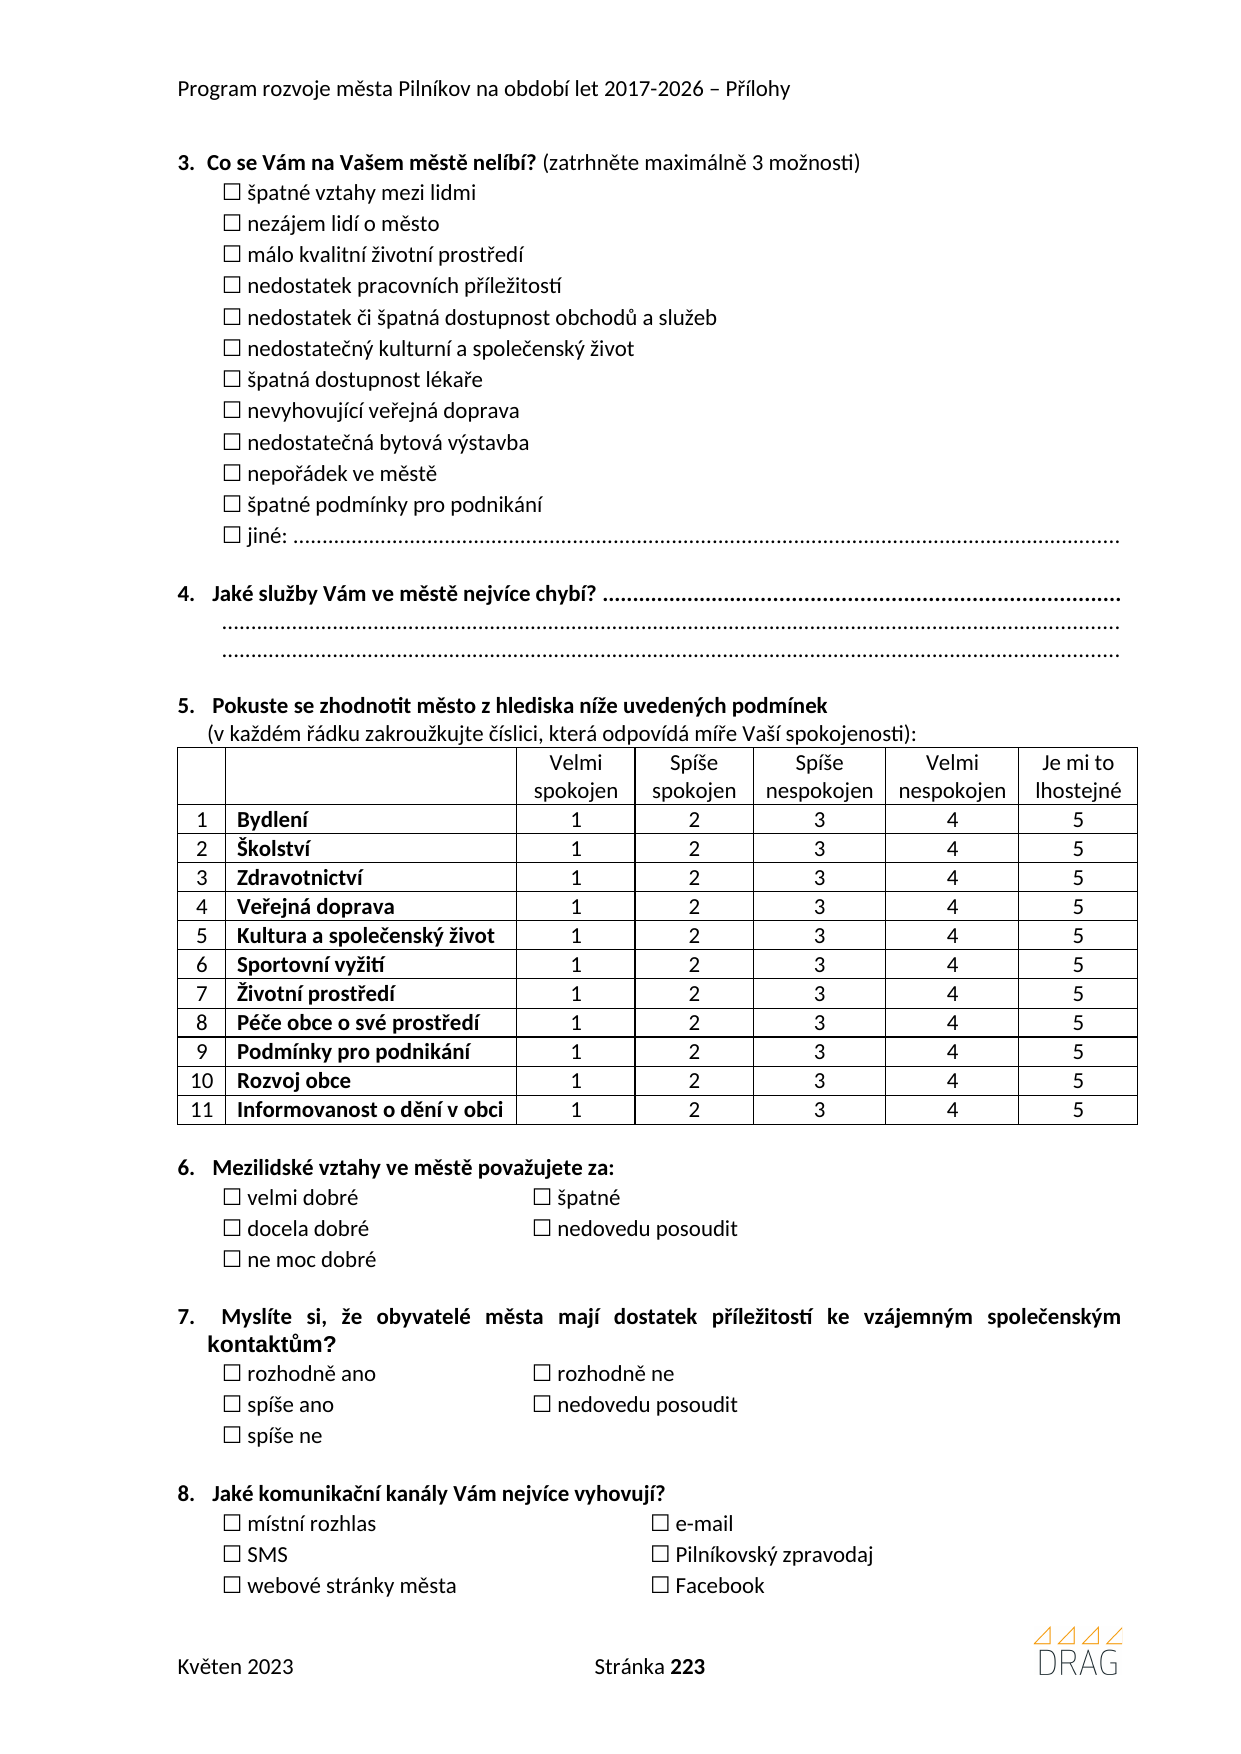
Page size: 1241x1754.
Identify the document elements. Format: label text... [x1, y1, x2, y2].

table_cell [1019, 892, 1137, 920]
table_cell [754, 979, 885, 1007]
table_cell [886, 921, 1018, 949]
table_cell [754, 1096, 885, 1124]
list Jaké komunikační kanály Vám nejvíce vyhovují? [177, 1479, 1122, 1507]
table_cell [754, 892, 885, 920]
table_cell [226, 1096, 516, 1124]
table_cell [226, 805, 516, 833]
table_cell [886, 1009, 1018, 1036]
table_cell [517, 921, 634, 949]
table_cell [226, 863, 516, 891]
text ☐ špatné vztahy mezi lidmi [222, 176, 1122, 207]
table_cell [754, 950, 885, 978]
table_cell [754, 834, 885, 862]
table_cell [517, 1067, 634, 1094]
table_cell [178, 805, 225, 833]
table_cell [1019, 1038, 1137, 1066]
text ☐ nedostatek či špatná dostupnost obchodů a služeb [222, 301, 1122, 332]
text ☐ ne moc dobré [222, 1243, 1122, 1274]
text ☐ spíše ne [222, 1419, 1122, 1451]
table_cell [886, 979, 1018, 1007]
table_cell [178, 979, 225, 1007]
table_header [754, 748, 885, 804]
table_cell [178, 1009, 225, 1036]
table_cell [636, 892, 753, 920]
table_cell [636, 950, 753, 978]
text ☐ jiné: [222, 519, 1122, 551]
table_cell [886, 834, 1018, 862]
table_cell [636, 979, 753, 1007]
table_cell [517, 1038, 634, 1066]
text ☐ SMS ☐ Pilníkovský zpravodaj [222, 1538, 1122, 1569]
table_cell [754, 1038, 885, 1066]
text ☐ velmi dobré ☐ špatné [222, 1181, 1122, 1212]
text ☐ špatná dostupnost lékaře [222, 363, 1122, 394]
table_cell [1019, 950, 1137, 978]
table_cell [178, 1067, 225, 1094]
text ☐ nevyhovující veřejná doprava [222, 394, 1122, 426]
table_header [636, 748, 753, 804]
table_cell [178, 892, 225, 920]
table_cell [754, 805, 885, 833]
text ☐ nedostatek pracovních příležitostí [222, 269, 1122, 301]
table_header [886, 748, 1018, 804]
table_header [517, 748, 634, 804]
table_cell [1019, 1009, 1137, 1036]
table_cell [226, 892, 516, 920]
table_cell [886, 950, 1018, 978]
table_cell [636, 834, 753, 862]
list Mezilidské vztahy ve městě považujete za: [177, 1153, 1122, 1181]
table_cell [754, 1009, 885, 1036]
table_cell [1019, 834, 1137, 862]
text ☐ nepořádek ve městě [222, 457, 1122, 488]
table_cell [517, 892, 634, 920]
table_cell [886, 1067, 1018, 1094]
text ☐ webové stránky města ☐ Facebook [222, 1569, 1122, 1600]
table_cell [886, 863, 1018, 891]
list Myslíte si, že obyvatelé města mají dostatek příležitostí ke vzájemným společenským kontaktům? [177, 1302, 1122, 1357]
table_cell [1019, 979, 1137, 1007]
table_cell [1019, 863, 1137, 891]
list Pokuste se zhodnotit město z hlediska níže uvedených podmínek [177, 691, 1122, 719]
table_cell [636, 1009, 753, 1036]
text ☐ místní rozhlas ☐ e-mail [222, 1507, 1122, 1538]
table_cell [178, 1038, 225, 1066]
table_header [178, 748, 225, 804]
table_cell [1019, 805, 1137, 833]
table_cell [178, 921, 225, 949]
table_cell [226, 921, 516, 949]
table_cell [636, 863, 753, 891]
text ☐ spíše ano ☐ nedovedu posoudit [222, 1388, 1122, 1419]
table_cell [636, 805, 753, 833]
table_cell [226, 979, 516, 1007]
text ☐ docela dobré ☐ nedovedu posoudit [222, 1212, 1122, 1243]
text ☐ nedostatečný kulturní a společenský život [222, 332, 1122, 363]
picture [1033, 1626, 1123, 1675]
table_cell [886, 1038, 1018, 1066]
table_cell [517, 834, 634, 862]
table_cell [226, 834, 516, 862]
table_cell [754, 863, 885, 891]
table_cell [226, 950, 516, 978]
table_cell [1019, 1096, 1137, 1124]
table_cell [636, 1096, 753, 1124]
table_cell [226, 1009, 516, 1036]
text (v každém řádku zakroužkujte číslici, která odpovídá míře Vaší spokojenosti): [207, 719, 1122, 747]
text ☐ málo kvalitní životní prostředí [222, 238, 1122, 269]
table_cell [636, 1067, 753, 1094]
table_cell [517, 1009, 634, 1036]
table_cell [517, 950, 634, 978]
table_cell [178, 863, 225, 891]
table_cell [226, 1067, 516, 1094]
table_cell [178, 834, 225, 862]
text ☐ nedostatečná bytová výstavba [222, 426, 1122, 457]
list Co se Vám na Vašem městě nelíbí? (zatrhněte maximálně 3 možnosti) [177, 148, 1122, 176]
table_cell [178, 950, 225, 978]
text ☐ rozhodně ano ☐ rozhodně ne [222, 1357, 1122, 1388]
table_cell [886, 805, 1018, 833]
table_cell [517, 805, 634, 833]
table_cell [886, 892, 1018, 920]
text ☐ špatné podmínky pro podnikání [222, 488, 1122, 519]
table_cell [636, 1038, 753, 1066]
text ☐ nezájem lidí o město [222, 207, 1122, 238]
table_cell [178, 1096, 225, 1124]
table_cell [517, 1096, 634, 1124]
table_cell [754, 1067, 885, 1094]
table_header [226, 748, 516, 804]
list Jaké služby Vám ve městě nejvíce chybí? [177, 579, 1122, 607]
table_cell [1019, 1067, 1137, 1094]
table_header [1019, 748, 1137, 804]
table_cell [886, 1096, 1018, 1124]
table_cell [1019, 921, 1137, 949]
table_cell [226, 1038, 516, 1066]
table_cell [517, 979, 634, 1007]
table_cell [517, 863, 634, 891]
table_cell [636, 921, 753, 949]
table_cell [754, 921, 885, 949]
